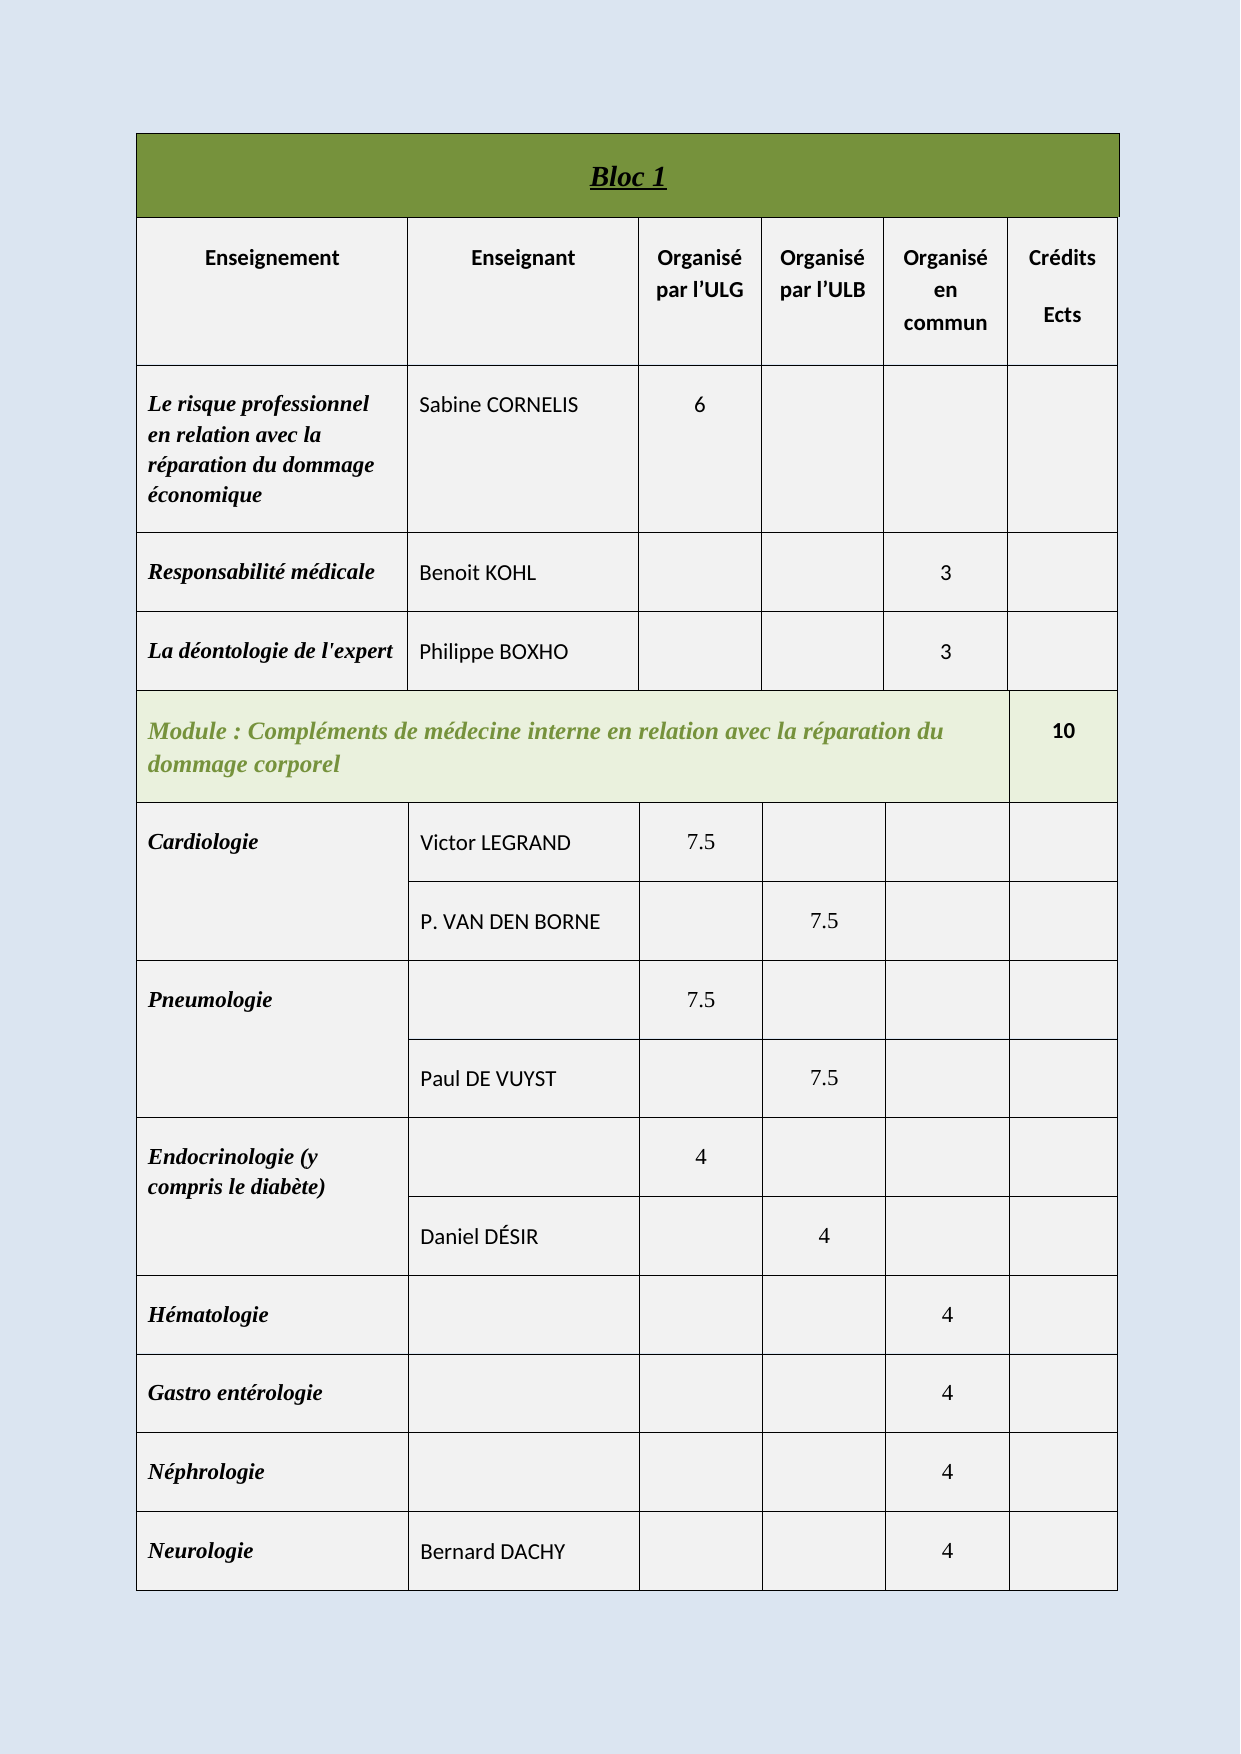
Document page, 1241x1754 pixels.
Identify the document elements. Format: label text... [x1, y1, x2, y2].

table_cell Gastro entérologie [137, 1355, 408, 1432]
table_cell Endocrinologie (y compris le diabète) [137, 1118, 408, 1275]
table_cell [763, 1118, 885, 1196]
table_cell 10 [1010, 691, 1117, 802]
table_cell [763, 803, 885, 881]
table_cell Bernard DACHY [409, 1512, 639, 1590]
table_cell Responsabilité médicale [137, 533, 407, 611]
table_cell [1010, 1118, 1117, 1196]
table_cell [409, 1118, 639, 1196]
table_cell La déontologie de l'expert [137, 612, 407, 690]
table_cell [886, 882, 1009, 960]
table_cell 7.5 [763, 1040, 885, 1117]
table_cell [763, 1276, 885, 1353]
table_header Bloc 1 [137, 134, 1119, 217]
table_cell [640, 1276, 762, 1353]
table_cell 4 [886, 1433, 1009, 1511]
table_cell [1008, 366, 1117, 532]
table_cell 7.5 [763, 882, 885, 960]
table_cell Hématologie [137, 1276, 408, 1353]
table_cell [1008, 612, 1117, 690]
table_cell Pneumologie [137, 961, 408, 1117]
table_cell Organisé par l’ULG [639, 218, 761, 364]
table_cell [640, 882, 762, 960]
table_cell [1010, 1040, 1117, 1117]
table_cell [1010, 1276, 1117, 1353]
table_cell [886, 1197, 1009, 1275]
table_cell [763, 961, 885, 1038]
table_cell Philippe BOXHO [408, 612, 638, 690]
table_cell [640, 1197, 762, 1275]
table_cell 4 [763, 1197, 885, 1275]
table_cell [884, 366, 1007, 532]
table_cell 4 [886, 1276, 1009, 1353]
table_cell [886, 1040, 1009, 1117]
table_cell [640, 1355, 762, 1432]
table_cell [1010, 1355, 1117, 1432]
table_cell 7.5 [640, 961, 762, 1038]
table_cell [886, 961, 1009, 1038]
table_cell [1010, 1512, 1117, 1590]
table_cell Néphrologie [137, 1433, 408, 1511]
table_cell Enseignement [137, 218, 407, 364]
table_cell Benoit KOHL [408, 533, 638, 611]
table_cell [1010, 803, 1117, 881]
table_cell [1008, 533, 1117, 611]
table_cell Sabine CORNELIS [408, 366, 638, 532]
table_cell Paul DE VUYST [409, 1040, 639, 1117]
table_cell [640, 1040, 762, 1117]
table_cell [409, 1276, 639, 1353]
table_cell [409, 1433, 639, 1511]
table_cell [1010, 882, 1117, 960]
table_cell [639, 612, 761, 690]
table_cell Module : Compléments de médecine interne en relation avec la réparation du dommage corporel [137, 691, 1009, 802]
table_cell Enseignant [408, 218, 638, 364]
table_cell [409, 961, 639, 1038]
table_cell [762, 533, 883, 611]
table_cell Organisé par l’ULB [762, 218, 883, 364]
table_cell 3 [884, 533, 1007, 611]
table_cell [762, 366, 883, 532]
table_cell [1010, 1433, 1117, 1511]
table_cell Organisé en commun [884, 218, 1007, 364]
table_cell [763, 1433, 885, 1511]
table_cell 4 [640, 1118, 762, 1196]
table_cell [763, 1355, 885, 1432]
table_cell [762, 612, 883, 690]
table_cell [640, 1512, 762, 1590]
table_cell 4 [886, 1512, 1009, 1590]
table_cell 7.5 [640, 803, 762, 881]
table_cell 3 [884, 612, 1007, 690]
table_cell Neurologie [137, 1512, 408, 1590]
table_cell [763, 1512, 885, 1590]
table_cell [640, 1433, 762, 1511]
table_cell [639, 533, 761, 611]
table_cell Daniel DÉSIR [409, 1197, 639, 1275]
table_cell P. VAN DEN BORNE [409, 882, 639, 960]
table_cell [409, 1355, 639, 1432]
table_cell [1010, 1197, 1117, 1275]
table_cell [886, 803, 1009, 881]
table_cell Victor LEGRAND [409, 803, 639, 881]
table_cell Cardiologie [137, 803, 408, 960]
table_cell [886, 1118, 1009, 1196]
table_cell [1010, 961, 1117, 1038]
table_cell Le risque professionnel en relation avec la réparation du dommage économique [137, 366, 407, 532]
table_cell Crédits Ects [1008, 218, 1117, 364]
table_cell 6 [639, 366, 761, 532]
table_cell 4 [886, 1355, 1009, 1432]
